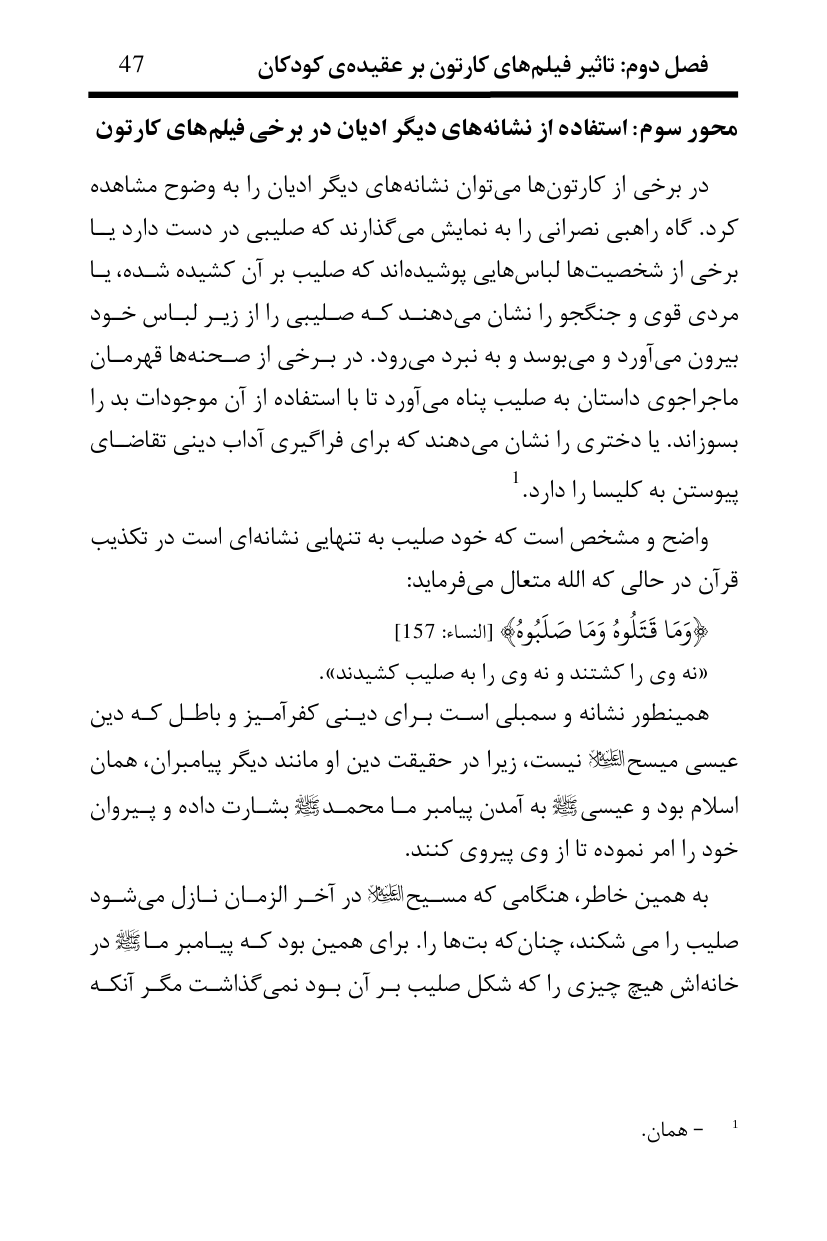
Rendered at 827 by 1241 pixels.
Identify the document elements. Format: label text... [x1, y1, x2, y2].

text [89, 873, 738, 1009]
text ﴿وَمَا قَتَلُوهُ وَمَا صَلَبُوهُ﴾ [النساء: 157] [89, 604, 738, 656]
text همینطور نشانه و سمبلی است برای دینی کفرآمیز و باطل که دین عیسی میسح÷ نیست، زیرا در حقیقت دین او مانند دیگر پیامبران، همان اسلام بود و عیسی ج به آمدن پیامبر ما محمد ج بشارت داده و پیروان خود را امر نموده تا از وی پیروی کنند. [89, 695, 738, 873]
text محور سوم: استفاده از نشانه‌های دیگر ادیان در برخی فیلم‌های کارتون [89, 109, 738, 148]
text در برخی از کارتون‌ها می‌توان نشانه‌های دیگر ادیان را به وضوح مشاهده کرد. گاه راهبی نصرانی را به نمایش می‌گذارند که صلیبی در دست دارد یا برخی از شخصیت‌ها لباس‌هایی پوشیده‌اند که صلیب بر آن کشیده شده، یا مردی قوی و جنگجو را نشان می‌دهند که صلیبی را از زیر لباس خود بیرون می‌آورد و می‌بوسد و به نبرد می‌رود. در برخی از صحنه‌ها قهرمان ماجراجوی داستان به صلیب پناه می‌آورد تا با استفاده از آن موجودات بد را بسوزاند. یا دختری را نشان می‌دهند که برای فراگیری آداب دینی تقاضای پیوستن به کلیسا را دارد. [89, 167, 738, 519]
text «نه وی را کشتند و نه وی را به صلیب کشیدند». [89, 656, 738, 695]
text واضح و مشخص است که خود صلیب به تنهایی نشانه‌ای است در تکذیب قرآن در حالی که الله متعال می‌فرماید: [89, 519, 738, 604]
